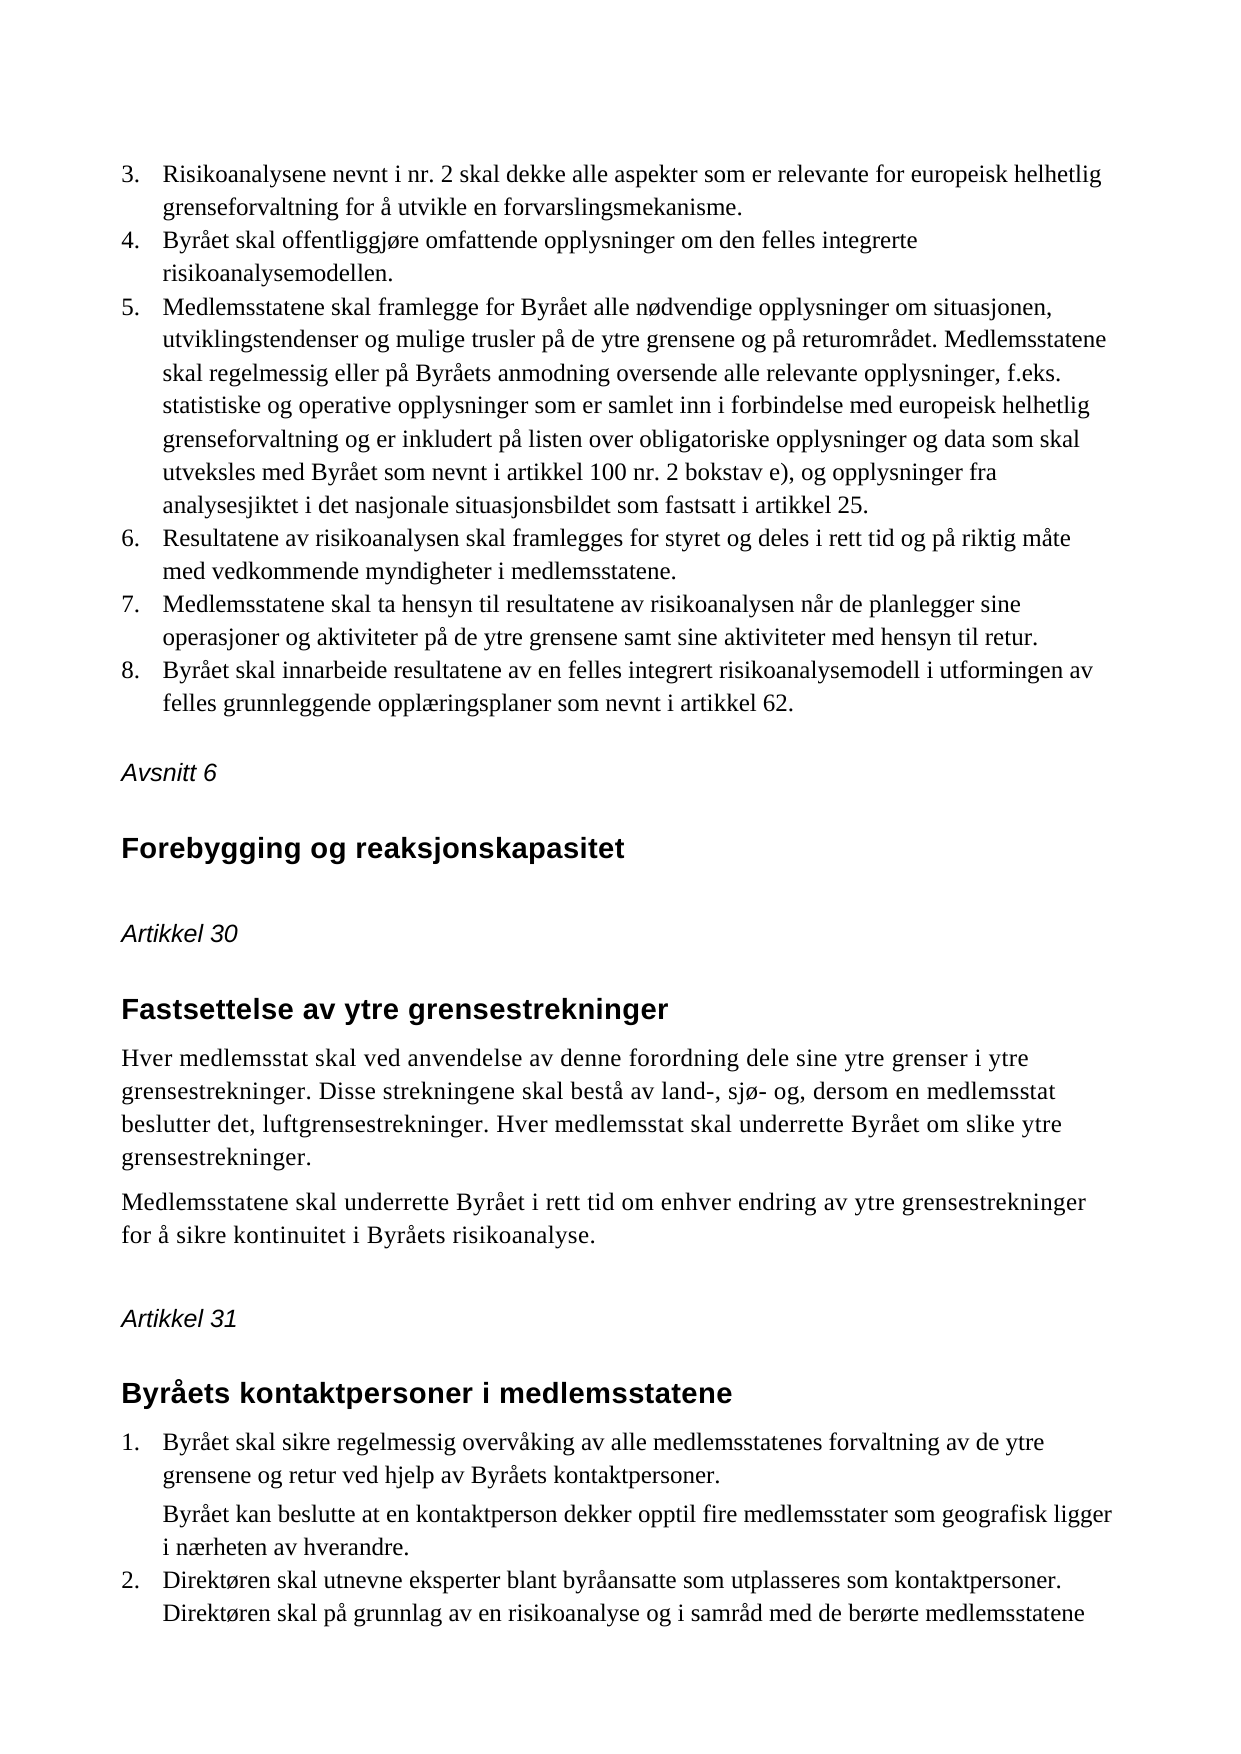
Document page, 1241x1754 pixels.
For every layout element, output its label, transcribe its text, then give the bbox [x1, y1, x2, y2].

list 4. Byrået skal offentliggjøre omfattende opplysninger om den felles integrerte risikoanalysemodellen. [121, 226, 1119, 287]
text Artikkel 30 [121, 919, 1119, 948]
list 6. Resultatene av risikoanalysen skal framlegges for styret og deles i rett tid og på riktig måte med vedkommende myndigheter i medlemsstatene. [121, 523, 1119, 584]
list 5. Medlemsstatene skal framlegge for Byrået alle nødvendige opplysninger om situasjonen, utviklingstendenser og mulige trusler på de ytre grensene og på returområdet. Medlemsstatene skal regelmessig eller på Byråets anmodning oversende alle relevante opplysninger, f.eks. statistiske og operative opplysninger som er samlet inn i forbindelse med europeisk helhetlig grenseforvaltning og er inkludert på listen over obligatoriske opplysninger og data som skal utveksles med Byrået som nevnt i artikkel 100 nr. 2 bokstav e), og opplysninger fra analysesjiktet i det nasjonale situasjonsbildet som fastsatt i artikkel 25. [121, 292, 1119, 518]
subtitle Fastsettelse av ytre grensestrekninger [121, 992, 1119, 1025]
text Artikkel 31 [121, 1303, 1119, 1332]
list 1. Byrået skal sikre regelmessig overvåking av alle medlemsstatenes forvaltning av de ytre grensene og retur ved hjelp av Byråets kontaktpersoner. [121, 1427, 1119, 1489]
subtitle Forebygging og reaksjonskapasitet [121, 831, 1119, 864]
subtitle Byråets kontaktpersoner i medlemsstatene [121, 1376, 1119, 1409]
list 7. Medlemsstatene skal ta hensyn til resultatene av risikoanalysen når de planlegger sine operasjoner og aktiviteter på de ytre grensene samt sine aktiviteter med hensyn til retur. [121, 589, 1119, 651]
list Byrået kan beslutte at en kontaktperson dekker opptil fire medlemsstater som geografisk ligger i nærheten av hverandre. [162, 1499, 1119, 1561]
text Medlemsstatene skal underrette Byrået i rett tid om enhver endring av ytre grensestrekninger for å sikre kontinuitet i Byråets risikoanalyse. [121, 1187, 1119, 1249]
list 8. Byrået skal innarbeide resultatene av en felles integrert risikoanalysemodell i utformingen av felles grunnleggende opplæringsplaner som nevnt i artikkel 62. [121, 655, 1119, 717]
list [121, 1565, 1119, 1627]
text Avsnitt 6 [121, 758, 1119, 787]
list 3. Risikoanalysene nevnt i nr. 2 skal dekke alle aspekter som er relevante for europeisk helhetlig grenseforvaltning for å utvikle en forvarslingsmekanisme. [121, 159, 1119, 221]
text Hver medlemsstat skal ved anvendelse av denne forordning dele sine ytre grenser i ytre grensestrekninger. Disse strekningene skal bestå av land-, sjø- og, dersom en medlemsstat beslutter det, luftgrensestrekninger. Hver medlemsstat skal underrette Byrået om slike ytre grensestrekninger. [121, 1043, 1119, 1171]
